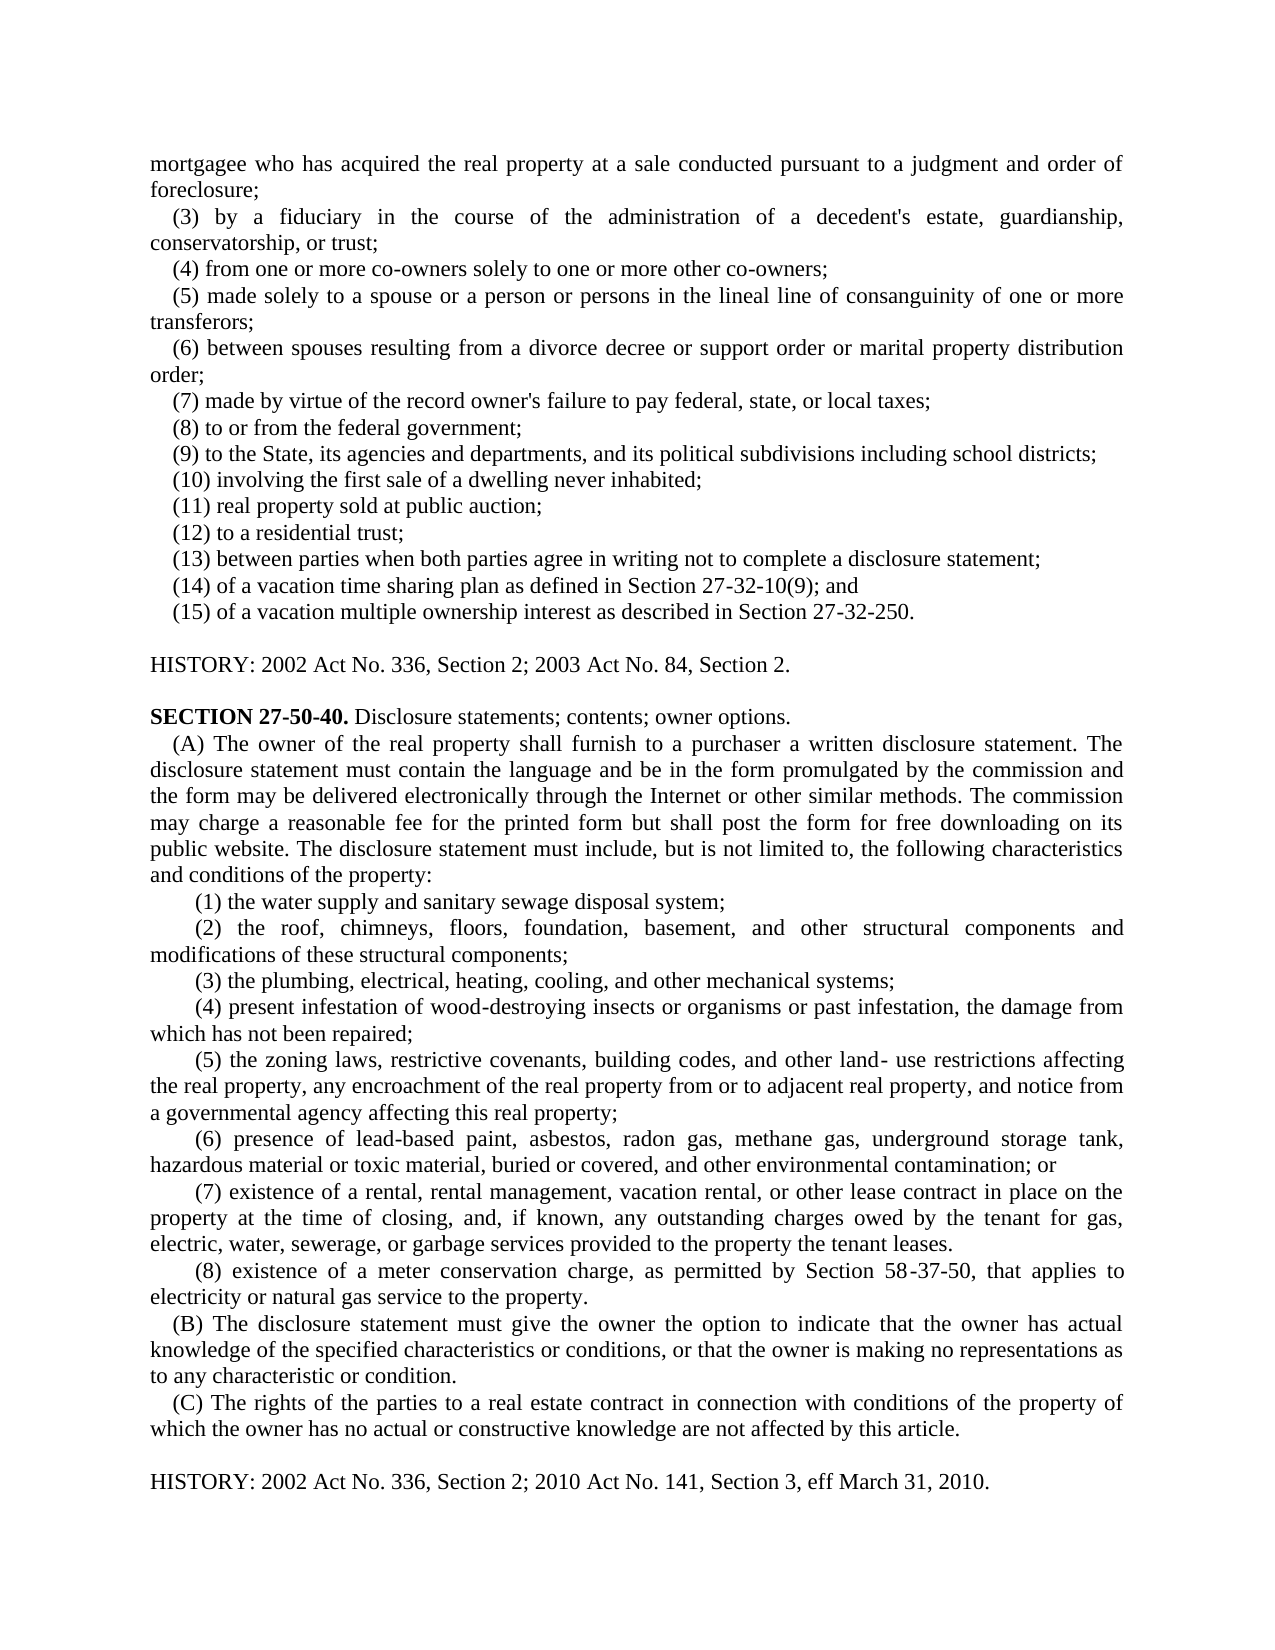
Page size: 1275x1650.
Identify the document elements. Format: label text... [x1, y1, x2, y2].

text (14) of a vacation time sharing plan as defined in Section 27-32-10(9); and [150, 572, 1125, 598]
text (8) to or from the federal government; [150, 413, 1125, 440]
text (3) the plumbing, electrical, heating, cooling, and other mechanical systems; [150, 967, 1125, 993]
text (B) The disclosure statement must give the owner the option to indicate that the owner has actual knowledge of the specified characteristics or conditions, or that the owner is making no representations as to any characteristic or condition. [150, 1309, 1125, 1389]
text (8) existence of a meter conservation charge, as permitted by Section 58-37-50, that applies to electricity or natural gas service to the property. [150, 1257, 1125, 1309]
text (7) existence of a rental, rental management, vacation rental, or other lease contract in place on the property at the time of closing, and, if known, any outstanding charges owed by the tenant for gas, electric, water, sewerage, or garbage services provided to the property the tenant leases. [150, 1178, 1125, 1257]
text (4) from one or more co-owners solely to one or more other co-owners; [150, 255, 1125, 282]
text (4) present infestation of wood-destroying insects or organisms or past infestation, the damage from which has not been repaired; [150, 993, 1125, 1046]
text (9) to the State, its agencies and departments, and its political subdivisions including school districts; [150, 440, 1125, 466]
text (1) the water supply and sanitary sewage disposal system; [150, 888, 1125, 914]
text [150, 150, 1125, 203]
text (15) of a vacation multiple ownership interest as described in Section 27-32-250. [150, 598, 1125, 624]
text HISTORY: 2002 Act No. 336, Section 2; 2003 Act No. 84, Section 2. [150, 651, 1125, 677]
text (7) made by virtue of the record owner's failure to pay federal, state, or local taxes; [150, 387, 1125, 413]
text (6) presence of lead-based paint, asbestos, radon gas, methane gas, underground storage tank, hazardous material or toxic material, buried or covered, and other environmental contamination; or [150, 1125, 1125, 1178]
text (5) made solely to a spouse or a person or persons in the lineal line of consanguinity of one or more transferors; [150, 282, 1125, 334]
text SECTION 27-50-40. Disclosure statements; contents; owner options. [150, 703, 1125, 730]
text (A) The owner of the real property shall furnish to a purchaser a written disclosure statement. The disclosure statement must contain the language and be in the form promulgated by the commission and the form may be delivered electronically through the Internet or other similar methods. The commission may charge a reasonable fee for the printed form but shall post the form for free downloading on its public website. The disclosure statement must include, but is not limited to, the following characteristics and conditions of the property: [150, 730, 1125, 888]
text (12) to a residential trust; [150, 519, 1125, 545]
text (13) between parties when both parties agree in writing not to complete a disclosure statement; [150, 545, 1125, 572]
text (11) real property sold at public auction; [150, 493, 1125, 519]
text (10) involving the first sale of a dwelling never inhabited; [150, 466, 1125, 493]
text (5) the zoning laws, restrictive covenants, building codes, and other land- use restrictions affecting the real property, any encroachment of the real property from or to adjacent real property, and notice from a governmental agency affecting this real property; [150, 1046, 1125, 1125]
text (2) the roof, chimneys, floors, foundation, basement, and other structural components and modifications of these structural components; [150, 914, 1125, 967]
text (3) by a fiduciary in the course of the administration of a decedent's estate, guardianship, conservatorship, or trust; [150, 203, 1125, 255]
text (C) The rights of the parties to a real estate contract in connection with conditions of the property of which the owner has no actual or constructive knowledge are not affected by this article. [150, 1389, 1125, 1441]
text (6) between spouses resulting from a divorce decree or support order or marital property distribution order; [150, 334, 1125, 387]
text HISTORY: 2002 Act No. 336, Section 2; 2010 Act No. 141, Section 3, eff March 31, 2010. [150, 1468, 1125, 1494]
